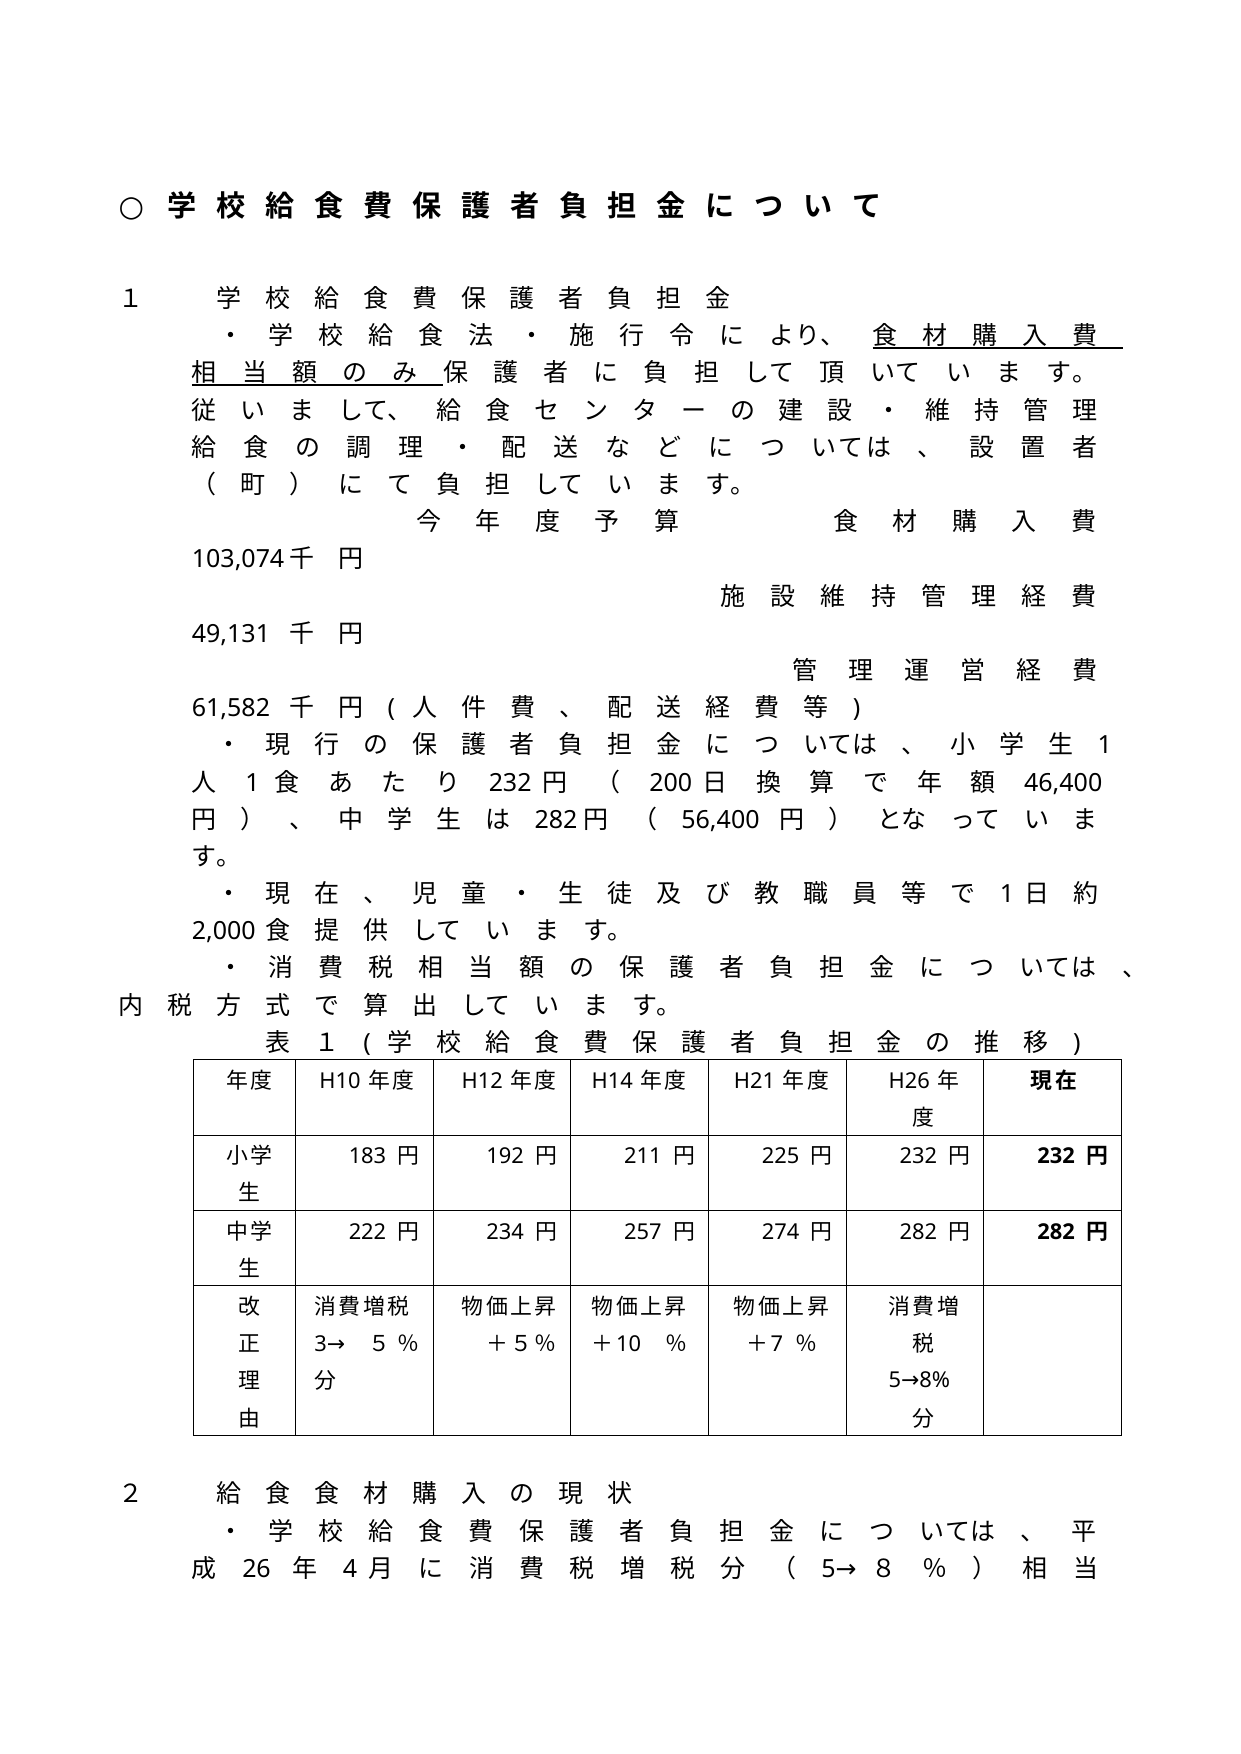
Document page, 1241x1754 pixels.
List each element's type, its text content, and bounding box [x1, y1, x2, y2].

table_cell 232円 [984, 1136, 1121, 1210]
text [118, 1511, 1122, 1585]
table_cell 222円 [296, 1211, 433, 1285]
text ・現行の保護者負担金については、小学生1人1食あたり232円（200日換算で年額46,400円）、中学生は282円（56,400円）となっています。 [118, 724, 1122, 873]
table_header H26年度 [847, 1060, 983, 1134]
text 管理運営経費 61,582千円(人件費、配送経費等) [118, 650, 1122, 724]
table_cell 改 正 理 由 [194, 1286, 295, 1435]
text ・消費税相当額の保護者負担金については、内税方式で算出しています。 [118, 947, 1122, 1022]
table_header 年度 [194, 1060, 295, 1134]
text 表１(学校給食費保護者負担金の推移) [118, 1022, 1122, 1059]
table_cell 274円 [709, 1211, 846, 1285]
text ・学校給食法・施行令により、食材購入費相当額のみ保護者に負担して頂いています。従いまして、給食センターの建設・維持管理、給食の調理・配送などについては、設置者（町）にて負担しています。 [118, 315, 1122, 501]
table_header H10年度 [296, 1060, 433, 1134]
table_cell 192円 [434, 1136, 570, 1210]
table_cell 183円 [296, 1136, 433, 1210]
table_cell 消費増税 5→8%分 [847, 1286, 983, 1435]
table_cell 小学生 [194, 1136, 295, 1210]
text 施設維持管理経費 49,131千円 [118, 576, 1122, 650]
table_cell 物価上昇 ＋7％ [709, 1286, 846, 1435]
table_cell 211円 [571, 1136, 708, 1210]
table_header H21年度 [709, 1060, 846, 1134]
table_header 現在 [984, 1060, 1121, 1134]
text ・現在、児童・生徒及び教職員等で1日約2,000食提供しています。 [118, 873, 1122, 947]
text １ 学校給食費保護者負担金 [118, 278, 1122, 315]
table_cell 282円 [847, 1211, 983, 1285]
text 今年度予算 食材購入費 103,074千円 [118, 501, 1122, 576]
text ○学校給食費保護者負担金について [118, 167, 1122, 241]
table_cell 257円 [571, 1211, 708, 1285]
table_cell [984, 1286, 1121, 1435]
table_cell 中学生 [194, 1211, 295, 1285]
table_cell 物価上昇 ＋10％ [571, 1286, 708, 1435]
table_cell 消費増税 3→５％分 [296, 1286, 433, 1435]
table_cell 物価上昇 ＋５％ [434, 1286, 570, 1435]
table_header H14年度 [571, 1060, 708, 1134]
text ２ 給食食材購入の現状 [118, 1473, 1122, 1511]
table_header H12年度 [434, 1060, 570, 1134]
table_cell 225円 [709, 1136, 846, 1210]
table_cell 232円 [847, 1136, 983, 1210]
table_cell 282円 [984, 1211, 1121, 1285]
table_cell 234円 [434, 1211, 570, 1285]
